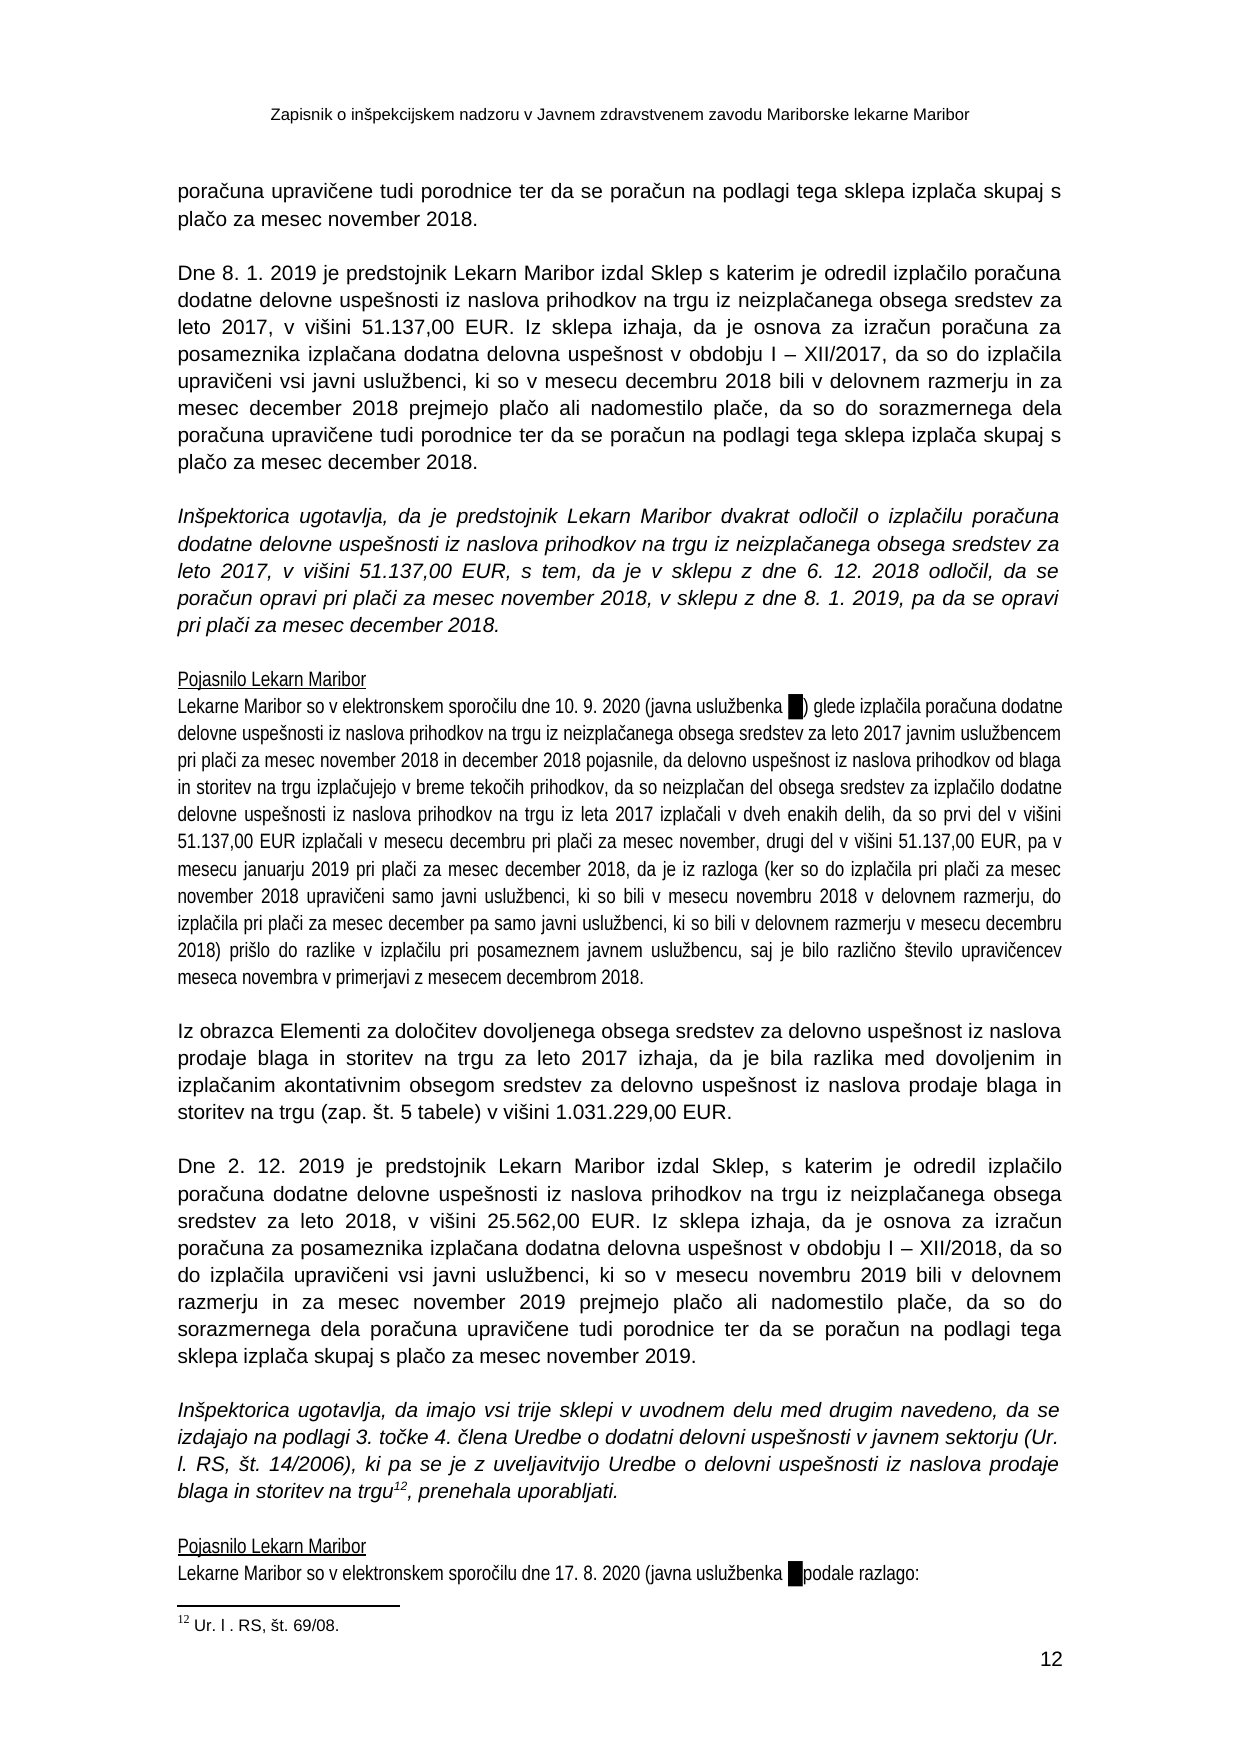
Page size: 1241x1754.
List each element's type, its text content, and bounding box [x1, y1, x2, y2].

text Inšpektorica ugotavlja, da je predstojnik Lekarn Maribor dvakrat odločil o izplačilu poračuna dodatne delovne uspešnosti iz naslova prihodkov na trgu iz neizplačanega obsega sredstev za leto 2017, v višini 51.137,00 EUR, s tem, da je v sklepu z dne 6. 12. 2018 odločil, da se poračun opravi pri plači za mesec november 2018, v sklepu z dne 8. 1. 2019, pa da se opravi pri plači za mesec december 2018. [177, 502, 1063, 638]
text Lekarne Maribor so v elektronskem sporočilu dne 17. 8. 2020 (javna uslužbenka █podale razlago: [177, 1558, 1063, 1586]
text Lekarne Maribor so v elektronskem sporočilu dne 10. 9. 2020 (javna uslužbenka █) glede izplačila poračuna dodatne delovne uspešnosti iz naslova prihodkov na trgu iz neizplačanega obsega sredstev za leto 2017 javnim uslužbencem pri plači za mesec november 2018 in december 2018 pojasnile, da delovno uspešnost iz naslova prihodkov od blaga in storitev na trgu izplačujejo v breme tekočih prihodkov, da so neizplačan del obsega sredstev za izplačilo dodatne delovne uspešnosti iz naslova prihodkov na trgu iz leta 2017 izplačali v dveh enakih delih, da so prvi del v višini 51.137,00 EUR izplačali v mesecu decembru pri plači za mesec november, drugi del v višini 51.137,00 EUR, pa v mesecu januarju 2019 pri plači za mesec december 2018, da je iz razloga (ker so do izplačila pri plači za mesec november 2018 upravičeni samo javni uslužbenci, ki so bili v mesecu novembru 2018 v delovnem razmerju, do izplačila pri plači za mesec december pa samo javni uslužbenci, ki so bili v delovnem razmerju v mesecu decembru 2018) prišlo do razlike v izplačilu pri posameznem javnem uslužbencu, saj je bilo različno število upravičencev meseca novembra v primerjavi z mesecem decembrom 2018. [177, 692, 1063, 990]
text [177, 177, 1063, 231]
text Dne 8. 1. 2019 je predstojnik Lekarn Maribor izdal Sklep s katerim je odredil izplačilo poračuna dodatne delovne uspešnosti iz naslova prihodkov na trgu iz neizplačanega obsega sredstev za leto 2017, v višini 51.137,00 EUR. Iz sklepa izhaja, da je osnova za izračun poračuna za posameznika izplačana dodatna delovna uspešnost v obdobju I – XII/2017, da so do izplačila upravičeni vsi javni uslužbenci, ki so v mesecu decembru 2018 bili v delovnem razmerju in za mesec december 2018 prejmejo plačo ali nadomestilo plače, da so do sorazmernega dela poračuna upravičene tudi porodnice ter da se poračun na podlagi tega sklepa izplača skupaj s plačo za mesec december 2018. [177, 258, 1063, 475]
text Iz obrazca Elementi za določitev dovoljenega obsega sredstev za delovno uspešnost iz naslova prodaje blaga in storitev na trgu za leto 2017 izhaja, da je bila razlika med dovoljenim in izplačanim akontativnim obsegom sredstev za delovno uspešnost iz naslova prodaje blaga in storitev na trgu (zap. št. 5 tabele) v višini 1.031.229,00 EUR. [177, 1017, 1063, 1125]
text Inšpektorica ugotavlja, da imajo vsi trije sklepi v uvodnem delu med drugim navedeno, da se izdajajo na podlagi 3. točke 4. člena Uredbe o dodatni delovni uspešnosti v javnem sektorju (Ur. l. RS, št. 14/2006), ki pa se je z uveljavitvijo Uredbe o delovni uspešnosti iz naslova prodaje blaga in storitev na trgu, prenehala uporabljati. [177, 1396, 1063, 1504]
text Pojasnilo Lekarn Maribor [177, 665, 1063, 692]
text Dne 2. 12. 2019 je predstojnik Lekarn Maribor izdal Sklep, s katerim je odredil izplačilo poračuna dodatne delovne uspešnosti iz naslova prihodkov na trgu iz neizplačanega obsega sredstev za leto 2018, v višini 25.562,00 EUR. Iz sklepa izhaja, da je osnova za izračun poračuna za posameznika izplačana dodatna delovna uspešnost v obdobju I – XII/2018, da so do izplačila upravičeni vsi javni uslužbenci, ki so v mesecu novembru 2019 bili v delovnem razmerju in za mesec november 2019 prejmejo plačo ali nadomestilo plače, da so do sorazmernega dela poračuna upravičene tudi porodnice ter da se poračun na podlagi tega sklepa izplača skupaj s plačo za mesec november 2019. [177, 1152, 1063, 1369]
text Pojasnilo Lekarn Maribor [177, 1531, 1063, 1558]
